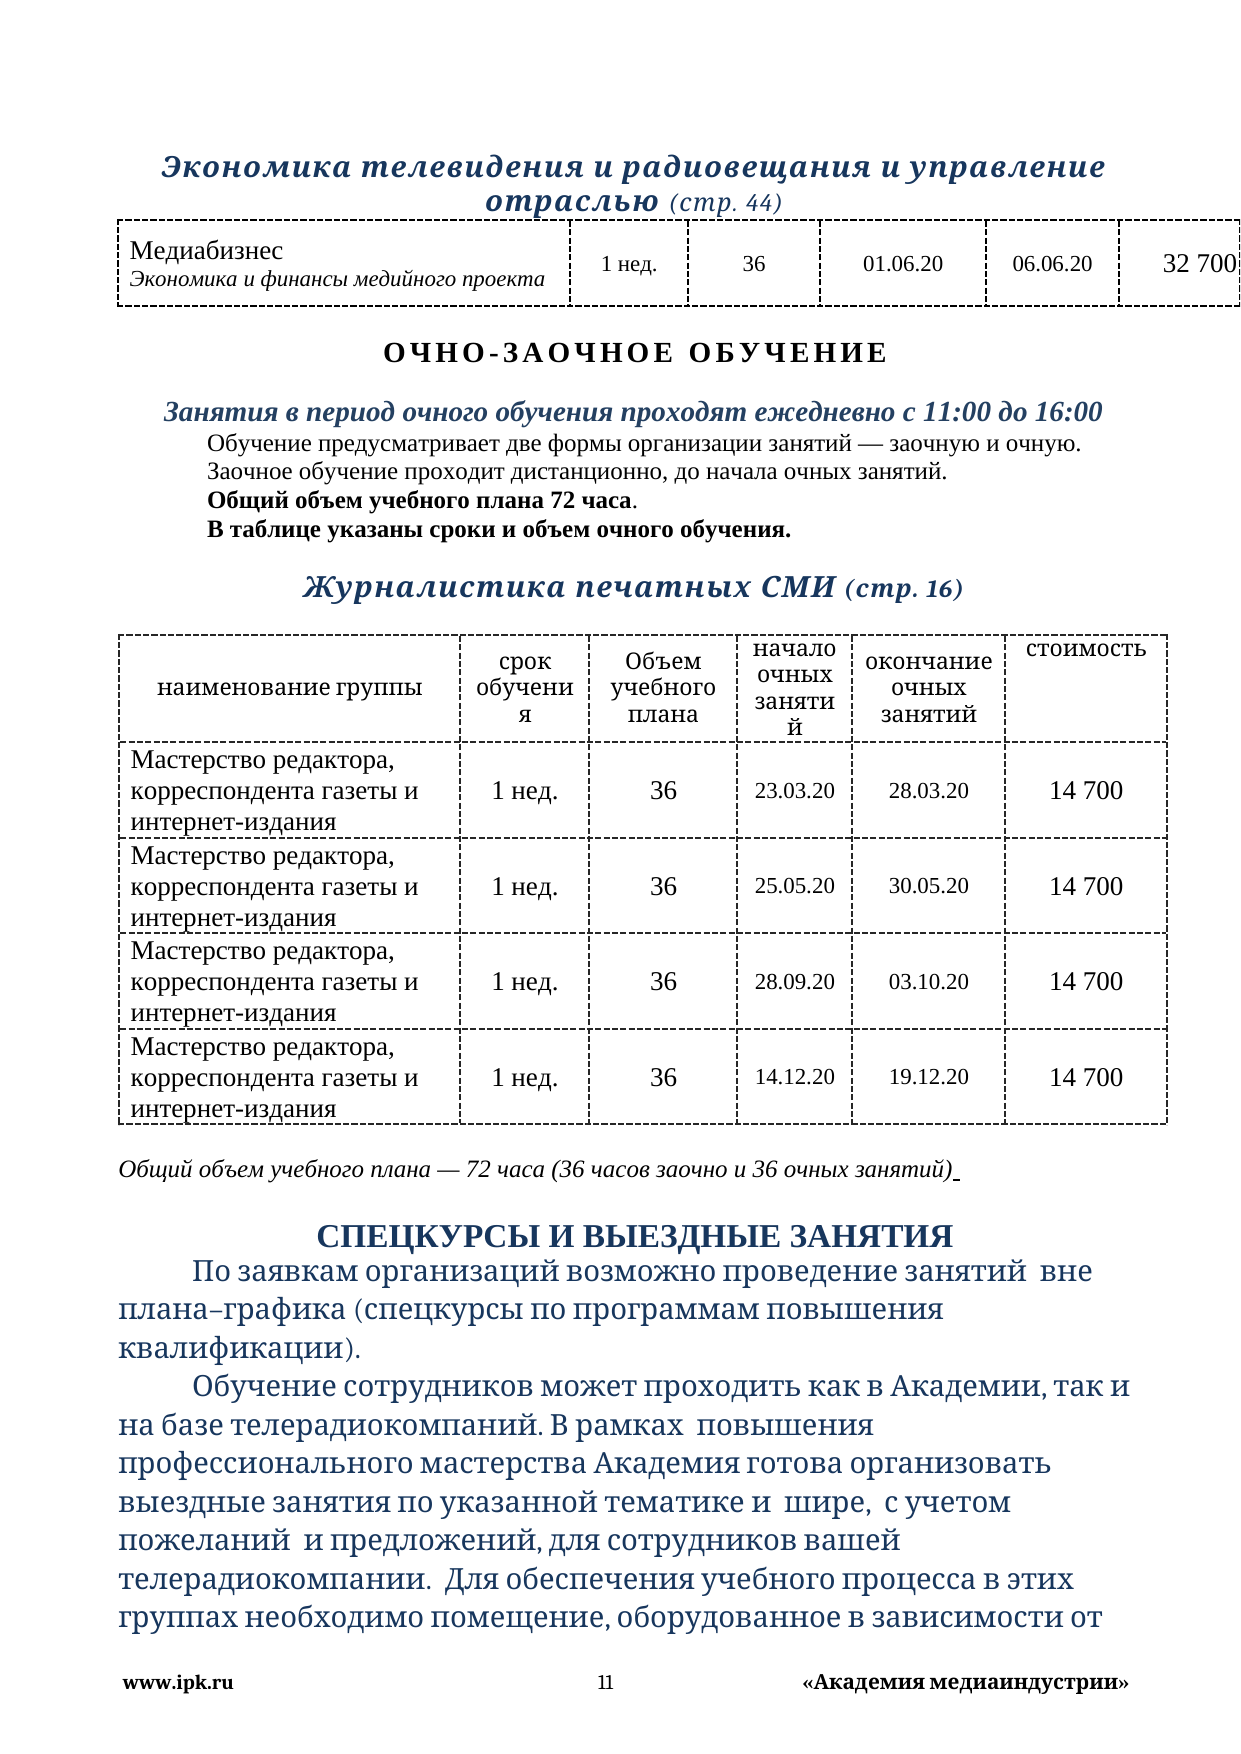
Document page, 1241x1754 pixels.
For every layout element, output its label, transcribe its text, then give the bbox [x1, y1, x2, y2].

table_cell 14 700 [1005, 1028, 1167, 1123]
table_header 01.06.20 [820, 219, 986, 305]
table_header наименование группы [119, 634, 460, 741]
text ОЧНО-ЗАОЧНОЕ ОБУЧЕНИЕ [118, 336, 1152, 369]
table_header 36 [688, 219, 820, 305]
table_header срок обучения [460, 634, 589, 741]
text Заочное обучение проходит дистанционно, до начала очных занятий. [118, 456, 1152, 485]
table_cell 28.09.20 [737, 932, 852, 1028]
text Занятия в период очного обучения проходят ежедневно с 11:00 до 16:00 [118, 394, 1152, 428]
table_header начало очных занятий [737, 634, 852, 741]
table_cell 36 [589, 932, 737, 1028]
text плана–графика (спецкурсы по программам повышения квалификации). [118, 1293, 1152, 1365]
table_cell 30.05.20 [852, 837, 1005, 932]
table_cell 1 нед. [460, 741, 589, 837]
table_cell 1 нед. [460, 837, 589, 932]
table_header окончание очных занятий [852, 634, 1005, 741]
table_cell 03.10.20 [852, 932, 1005, 1028]
table_header стоимость [1005, 634, 1167, 741]
table_header 32 700 [1119, 219, 1240, 305]
subtitle Экономика телевидения и радиовещания и управление отраслью (стр. 44) [118, 152, 1152, 219]
table_cell Мастерство редактора, корреспондента газеты и интернет-издания [119, 932, 460, 1028]
text По заявкам организаций возможно проведение занятий вне [118, 1255, 1152, 1288]
table_cell 14 700 [1005, 932, 1167, 1028]
text Общий объем учебного плана — 72 часа (36 часов заочно и 36 очных занятий) [118, 1154, 1152, 1183]
table_cell 14.12.20 [737, 1028, 852, 1123]
text СПЕЦКУРСЫ И ВЫЕЗДНЫЕ ЗАНЯТИЯ [118, 1216, 1152, 1255]
table_header Медиабизнес Экономика и финансы медийного проекта [118, 219, 570, 305]
table_cell 1 нед. [460, 932, 589, 1028]
table_cell 28.03.20 [852, 741, 1005, 837]
table_cell 14 700 [1005, 837, 1167, 932]
table_cell 23.03.20 [737, 741, 852, 837]
table_cell 14 700 [1005, 741, 1167, 837]
table_cell 36 [589, 837, 737, 932]
table_cell Мастерство редактора, корреспондента газеты и интернет-издания [119, 741, 460, 837]
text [118, 1370, 1152, 1635]
table_cell 19.12.20 [852, 1028, 1005, 1123]
text В таблице указаны сроки и объем очного обучения. [118, 514, 1152, 543]
table_header Объем учебного плана [589, 634, 737, 741]
text Обучение предусматривает две формы организации занятий — заочную и очную. [118, 428, 1152, 456]
text Общий объем учебного плана 72 часа. [118, 485, 1152, 514]
table_header 06.06.20 [986, 219, 1119, 305]
table_cell Мастерство редактора, корреспондента газеты и интернет-издания [119, 1028, 460, 1123]
table_cell 1 нед. [460, 1028, 589, 1123]
table_cell 25.05.20 [737, 837, 852, 932]
table_cell 36 [589, 1028, 737, 1123]
subtitle Журналистика печатных СМИ (стр. 16) [118, 571, 1152, 605]
table_header 1 нед. [570, 219, 688, 305]
table_cell Мастерство редактора, корреспондента газеты и интернет-издания [119, 837, 460, 932]
table_cell 36 [589, 741, 737, 837]
